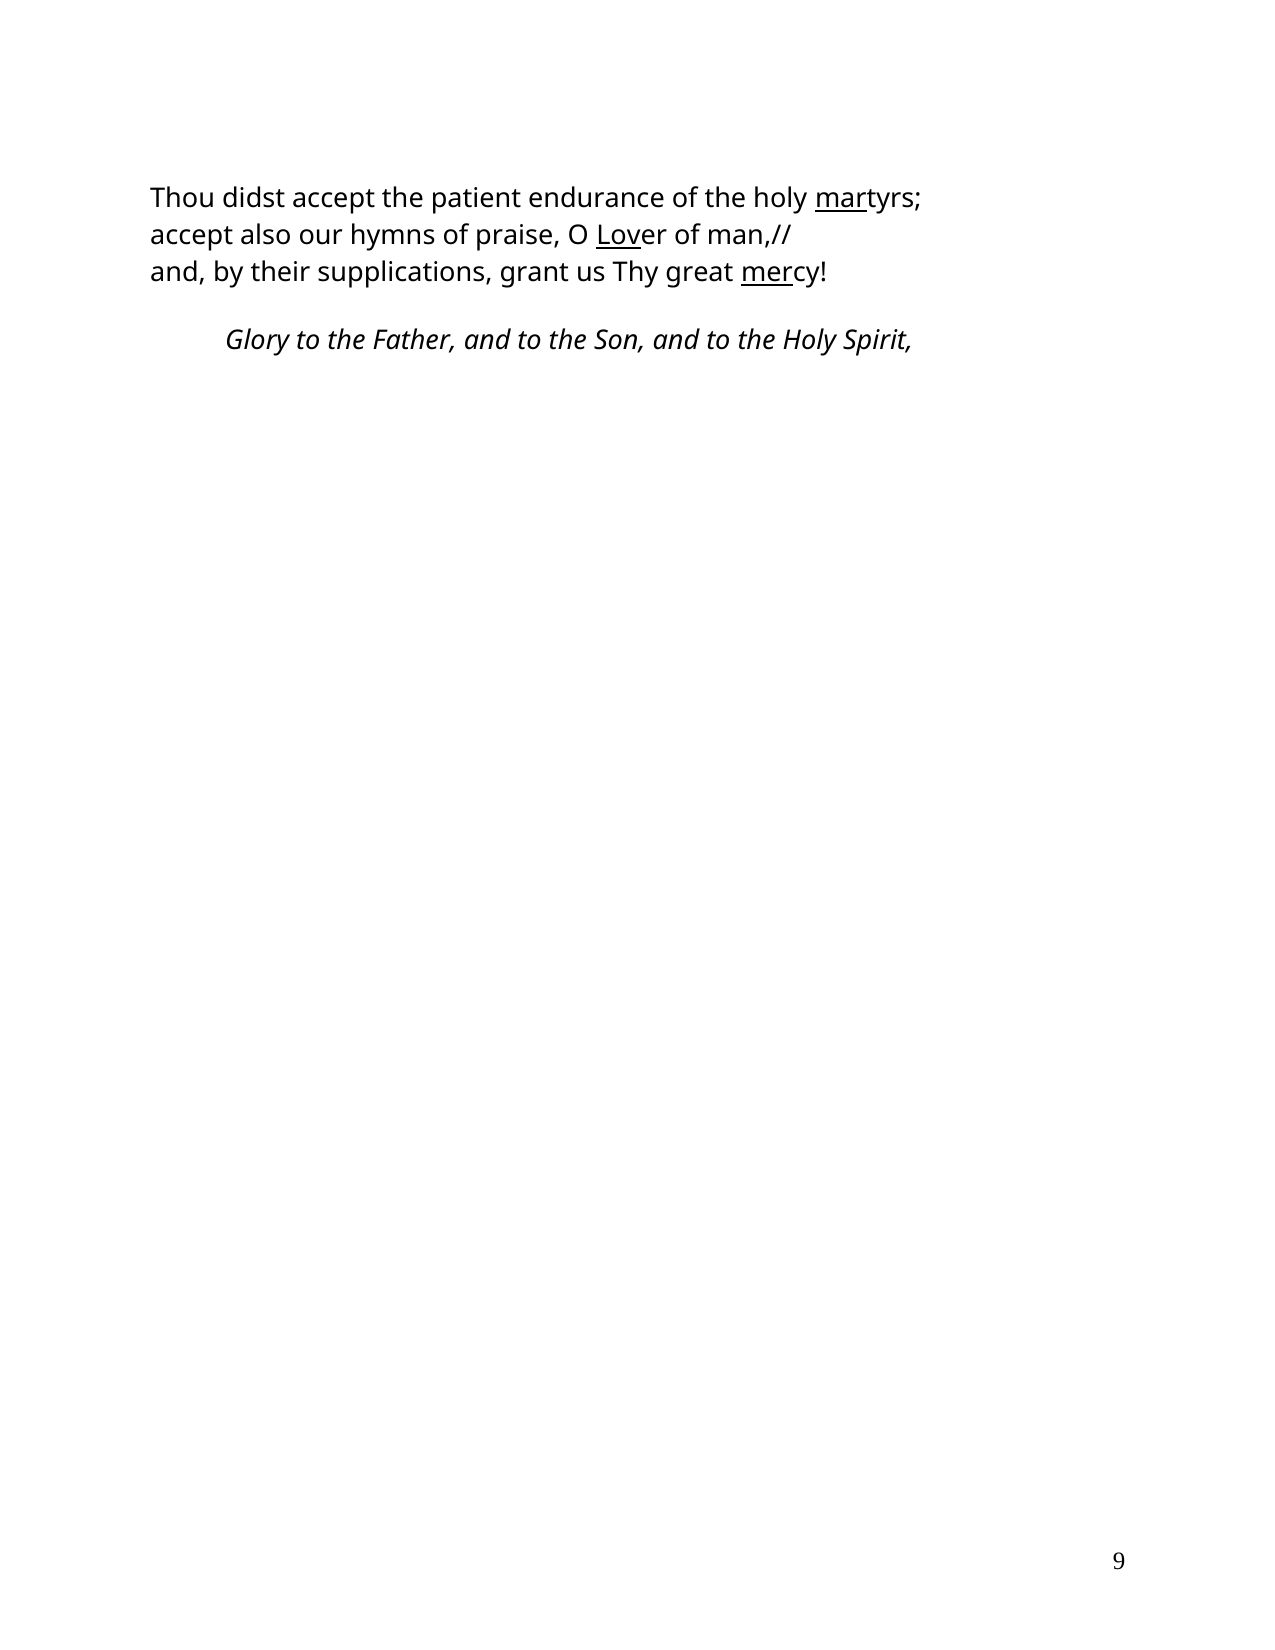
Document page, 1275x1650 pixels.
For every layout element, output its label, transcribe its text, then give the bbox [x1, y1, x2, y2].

text Glory to the Father, and to the Son, and to the Holy Spirit, [150, 321, 1125, 357]
text accept also our hymns of praise, O Lover of man,// [150, 216, 1125, 252]
text Thou didst accept the patient endurance of the holy martyrs; [150, 179, 1125, 216]
text and, by their supplications, grant us Thy great mercy! [150, 252, 1125, 289]
